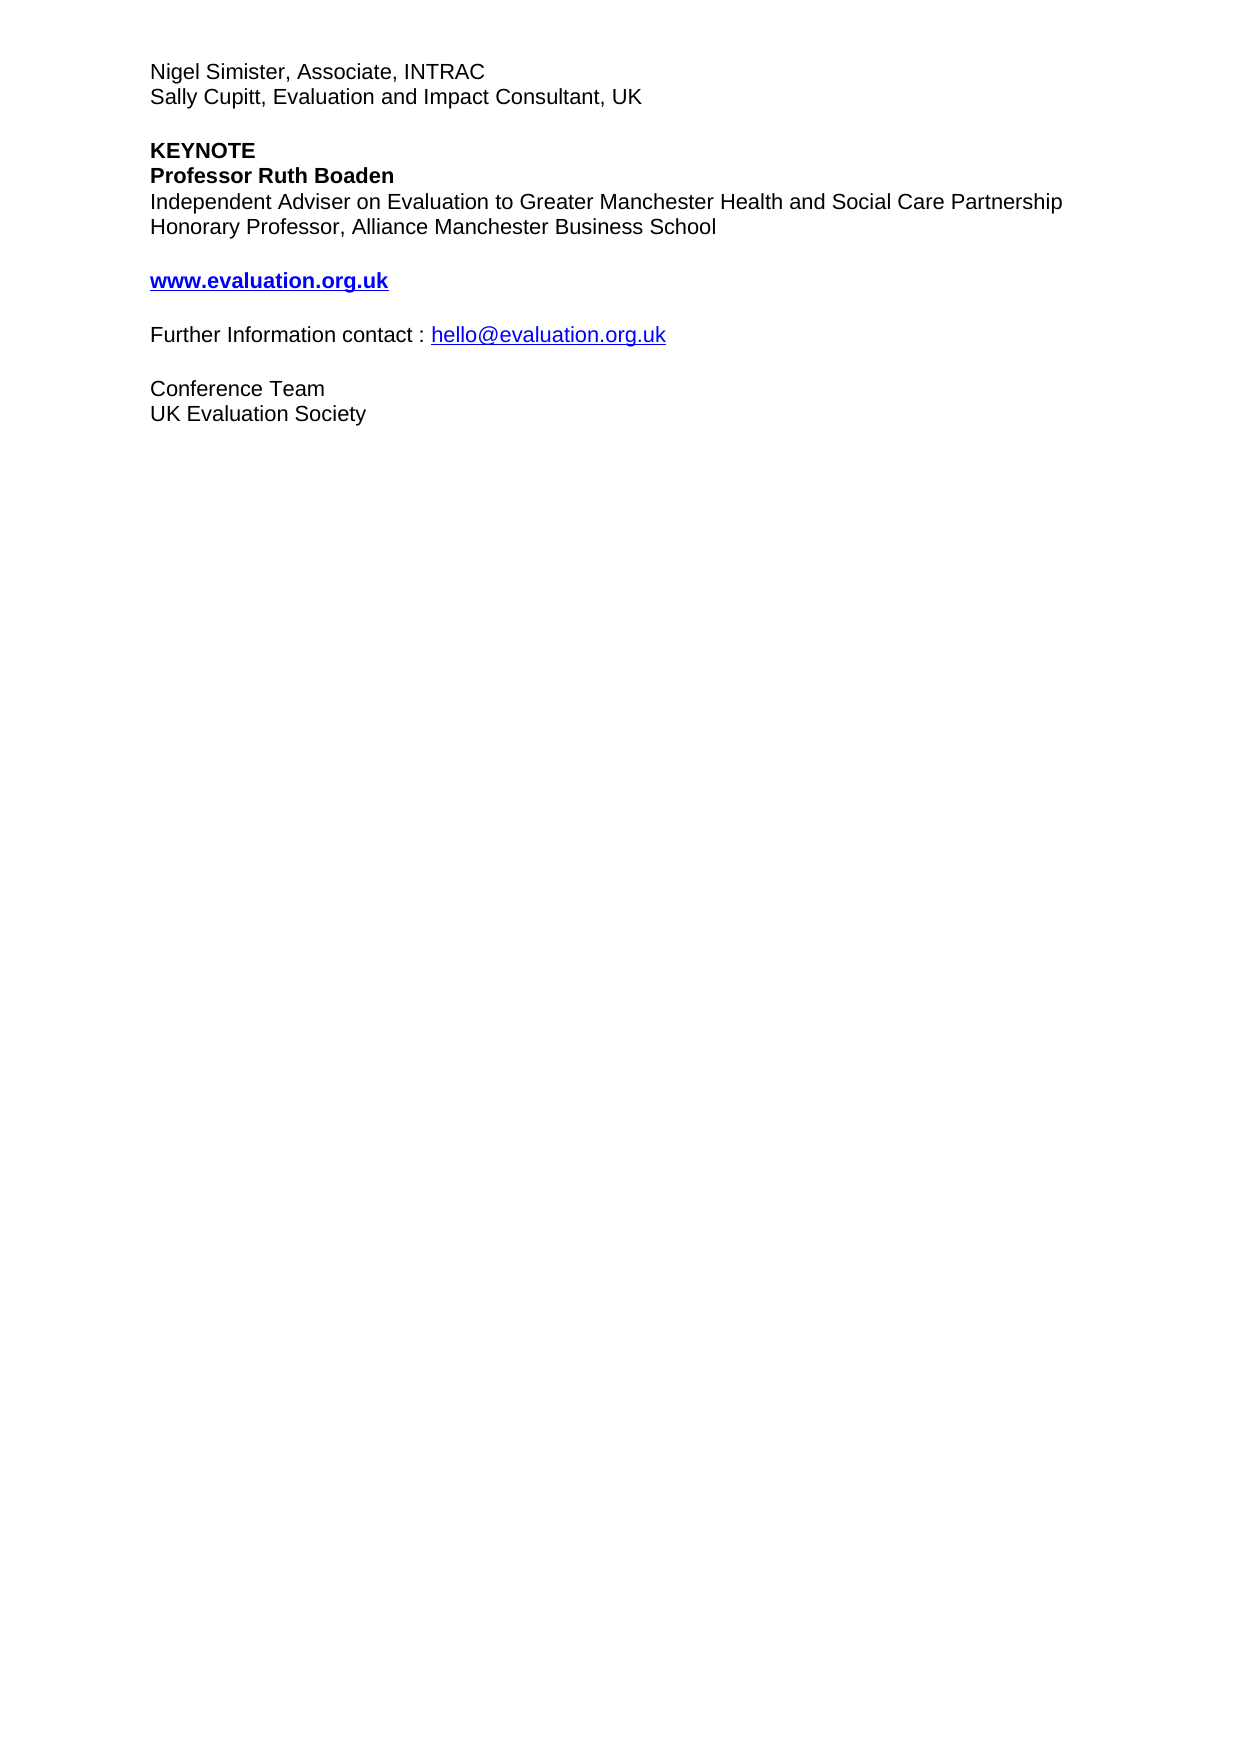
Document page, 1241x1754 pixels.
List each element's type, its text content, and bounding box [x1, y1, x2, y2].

text www.evaluation.org.uk [150, 268, 1107, 293]
text Professor Ruth Boaden [150, 163, 1107, 189]
text Conference Team [150, 376, 1107, 401]
text UK Evaluation Society [150, 401, 1107, 426]
text Nigel Simister, Associate, INTRAC [150, 59, 1107, 84]
text Honorary Professor, Alliance Manchester Business School [150, 214, 1107, 239]
text Independent Adviser on Evaluation to Greater Manchester Health and Social Care Partnership [150, 189, 1107, 214]
text Further Information contact : hello@evaluation.org.uk [150, 322, 1107, 347]
text KEYNOTE [150, 138, 1107, 163]
text Sally Cupitt, Evaluation and Impact Consultant, UK [150, 84, 1107, 109]
